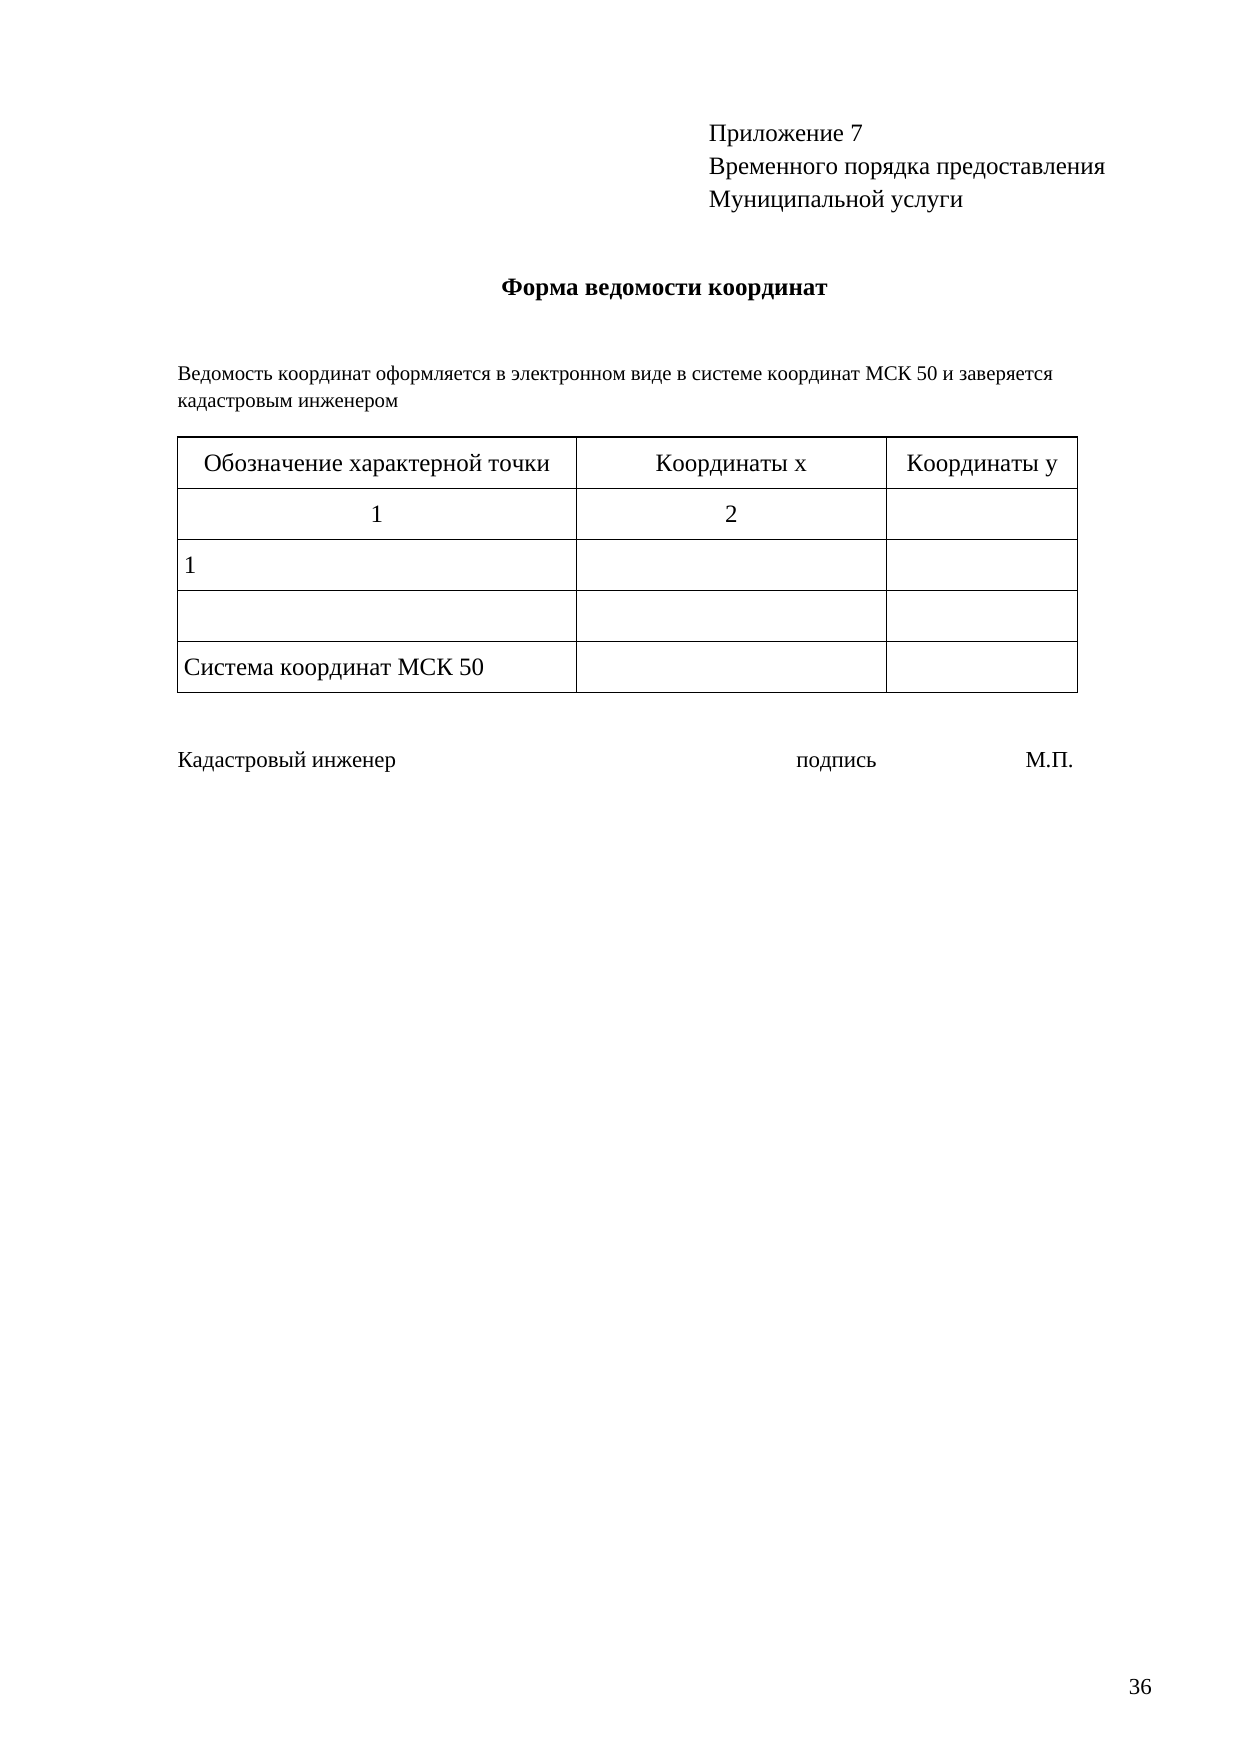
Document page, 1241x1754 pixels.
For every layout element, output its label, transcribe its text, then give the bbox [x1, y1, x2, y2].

table_header Обозначение характерной точки [178, 438, 576, 487]
subtitle Форма ведомости координат [177, 272, 1152, 301]
text Приложение 7 [709, 118, 1152, 147]
table_cell 1 [178, 489, 576, 538]
table_header Координаты х [577, 438, 886, 487]
table_cell 2 [577, 489, 886, 538]
table_cell 1 [178, 540, 576, 589]
table_cell [577, 591, 886, 641]
table_cell [887, 489, 1077, 538]
table_cell [577, 642, 886, 692]
text Временного порядка предоставления Муниципальной услуги [709, 151, 1152, 213]
table_cell [887, 591, 1077, 641]
table_cell [887, 642, 1077, 692]
text Кадастровый инженер подпись М.П. [177, 746, 1152, 772]
table_cell [577, 540, 886, 589]
table_cell [178, 591, 576, 641]
table_cell Система координат МСК 50 [178, 642, 576, 692]
table_header Координаты y [887, 438, 1077, 487]
table_cell [887, 540, 1077, 589]
text Ведомость координат оформляется в электронном виде в системе координат МСК 50 и заверяется кадастровым инженером [177, 360, 1152, 412]
